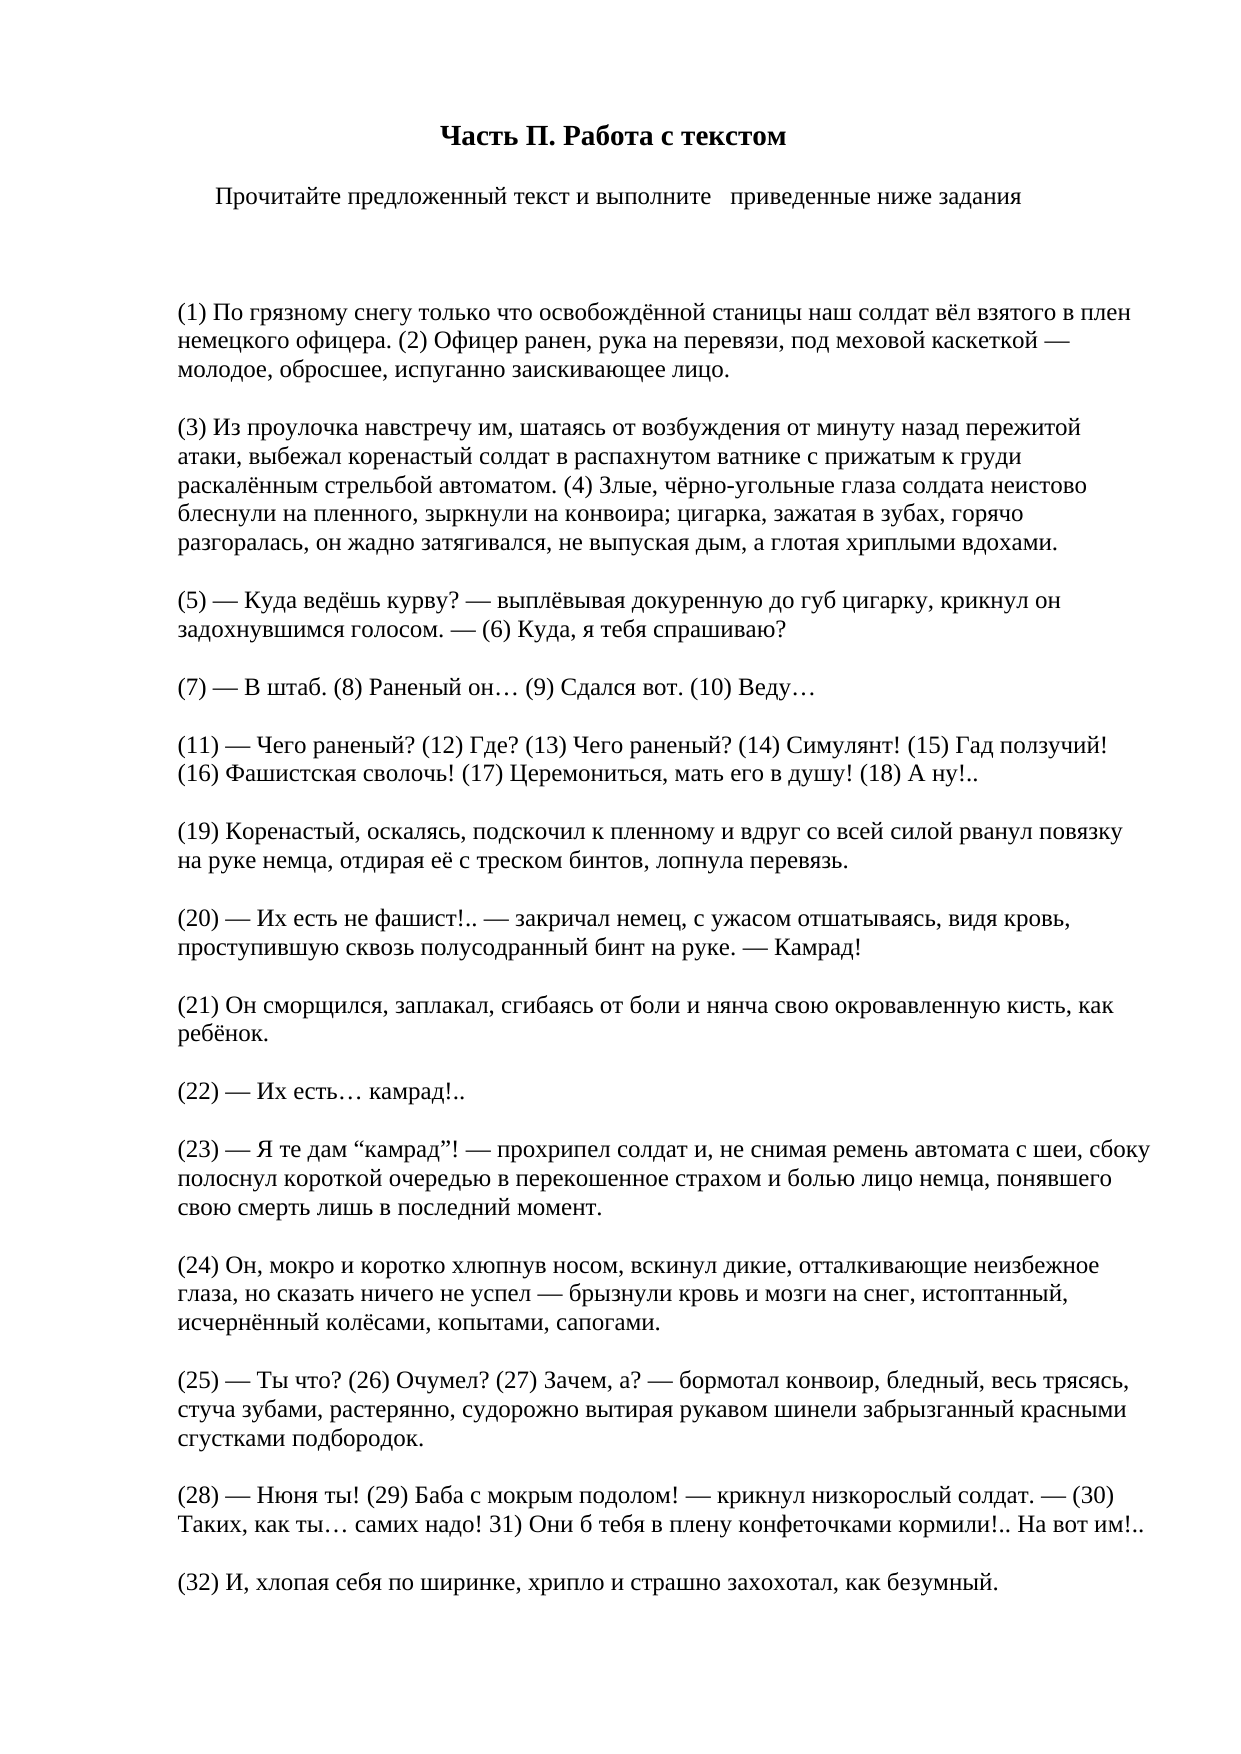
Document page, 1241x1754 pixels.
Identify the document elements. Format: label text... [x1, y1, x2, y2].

text (21) Он сморщился, заплакал, сгибаясь от боли и нянча свою окровавленную кисть, как ребёнок. [177, 990, 1152, 1047]
text (20) — Их есть не фашист!.. — закричал немец, с ужасом отшатываясь, видя кровь, проступившую сквозь полусодранный бинт на руке. — Камрад! [177, 903, 1152, 961]
text (23) — Я те дам “камрад”! — прохрипел солдат и, не снимая ремень автомата с шеи, сбоку полоснул короткой очередью в перекошенное страхом и болью лицо немца, понявшего свою смерть лишь в последний момент. [177, 1134, 1152, 1221]
text (7) — В штаб. (8) Раненый он… (9) Сдался вот. (10) Веду… [177, 672, 1152, 701]
text (11) — Чего раненый? (12) Где? (13) Чего раненый? (14) Симулянт! (15) Гад ползучий! (16) Фашистская сволочь! (17) Церемониться, мать его в душу! (18) А ну!.. [177, 730, 1152, 787]
text (25) — Ты что? (26) Очумел? (27) Зачем, а? — бормотал конвоир, бледный, весь трясясь, стуча зубами, растерянно, судорожно вытирая рукавом шинели забрызганный красными сгустками подбородок. [177, 1365, 1152, 1451]
text (3) Из проулочка навстречу им, шатаясь от возбуждения от минуту назад пережитой атаки, выбежал коренастый солдат в распахнутом ватнике с прижатым к груди раскалённым стрельбой автоматом. (4) Злые, чёрно-угольные глаза солдата неистово блеснули на пленного, зыркнули на конвоира; цигарка, зажатая в зубах, горячо разгоралась, он жадно затягивался, не выпуская дым, а глотая хриплыми вдохами. [177, 412, 1152, 556]
text (24) Он, мокро и коротко хлюпнув носом, вскинул дикие, отталкивающие неизбежное глаза, но сказать ничего не успел — брызнули кровь и мозги на снег, истоптанный, исчернённый колёсами, копытами, сапогами. [177, 1250, 1152, 1336]
text (22) — Их есть… камрад!.. [177, 1076, 1152, 1105]
text (32) И, хлопая себя по ширинке, хрипло и страшно захохотал, как безумный. [177, 1567, 1152, 1596]
text (5) — Куда ведёшь курву? — выплёвывая докуренную до губ цигарку, крикнул он задохнувшимся голосом. — (6) Куда, я тебя спрашиваю? [177, 585, 1152, 643]
text (1) По грязному снегу только что освобождённой станицы наш солдат вёл взятого в плен немецкого офицера. (2) Офицер ранен, рука на перевязи, под меховой каскеткой — молодое, обросшее, испуганно заискивающее лицо. [177, 297, 1152, 383]
text Часть П. Работа с текстом [177, 118, 1152, 152]
text Прочитайте предложенный текст и выполните приведенные ниже задания [215, 181, 1152, 209]
text (19) Коренастый, оскалясь, подскочил к пленному и вдруг со всей силой рванул повязку на руке немца, отдирая её с треском бинтов, лопнула перевязь. [177, 816, 1152, 874]
text (28) — Нюня ты! (29) Баба с мокрым подолом! — крикнул низкорослый солдат. — (30) Таких, как ты… самих надо! 31) Они б тебя в плену конфеточками кормили!.. На вот им!.. [177, 1481, 1152, 1538]
